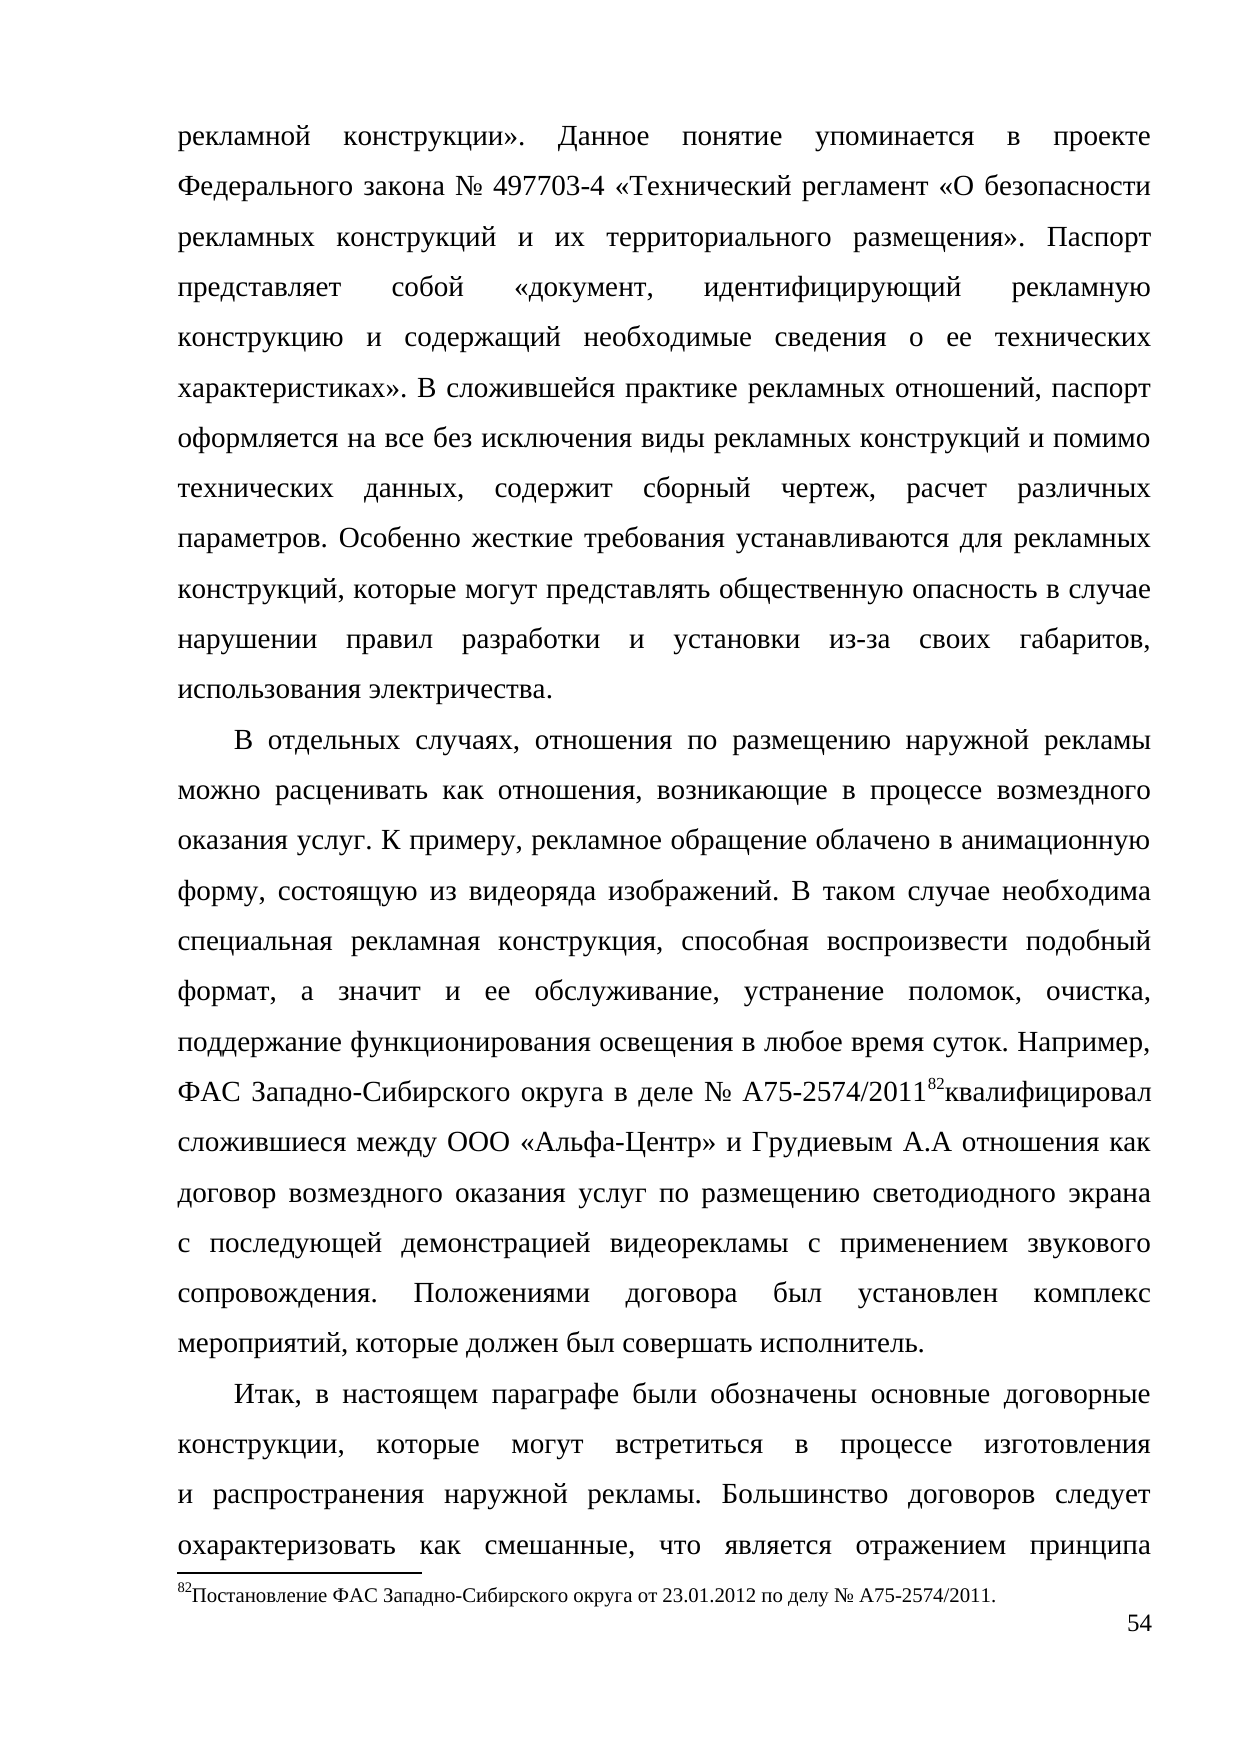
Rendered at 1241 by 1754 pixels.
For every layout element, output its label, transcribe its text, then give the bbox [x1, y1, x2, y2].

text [177, 1376, 1152, 1560]
text В отдельных случаях, отношения по размещению наружной рекламы можно расценивать как отношения, возникающие в процессе возмездного оказания услуг. К примеру, рекламное обращение облачено в анимационную форму, состоящую из видеоряда изображений. В таком случае необходима специальная рекламная конструкция, способная воспроизвести подобный формат, а значит и ее обслуживание, устранение поломок, очистка, поддержание функционирования освещения в любое время суток. Например, ФАС Западно-Сибирского округа в деле № А75-2574/2011квалифицировал сложившиеся между ООО «Альфа-Центр» и Грудиевым А.А отношения как договор возмездного оказания услуг по размещению светодиодного экрана с последующей демонстрацией видеорекламы с применением звукового сопровождения. Положениями договора был установлен комплекс мероприятий, которые должен был совершать исполнитель. [177, 722, 1152, 1359]
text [177, 118, 1152, 705]
